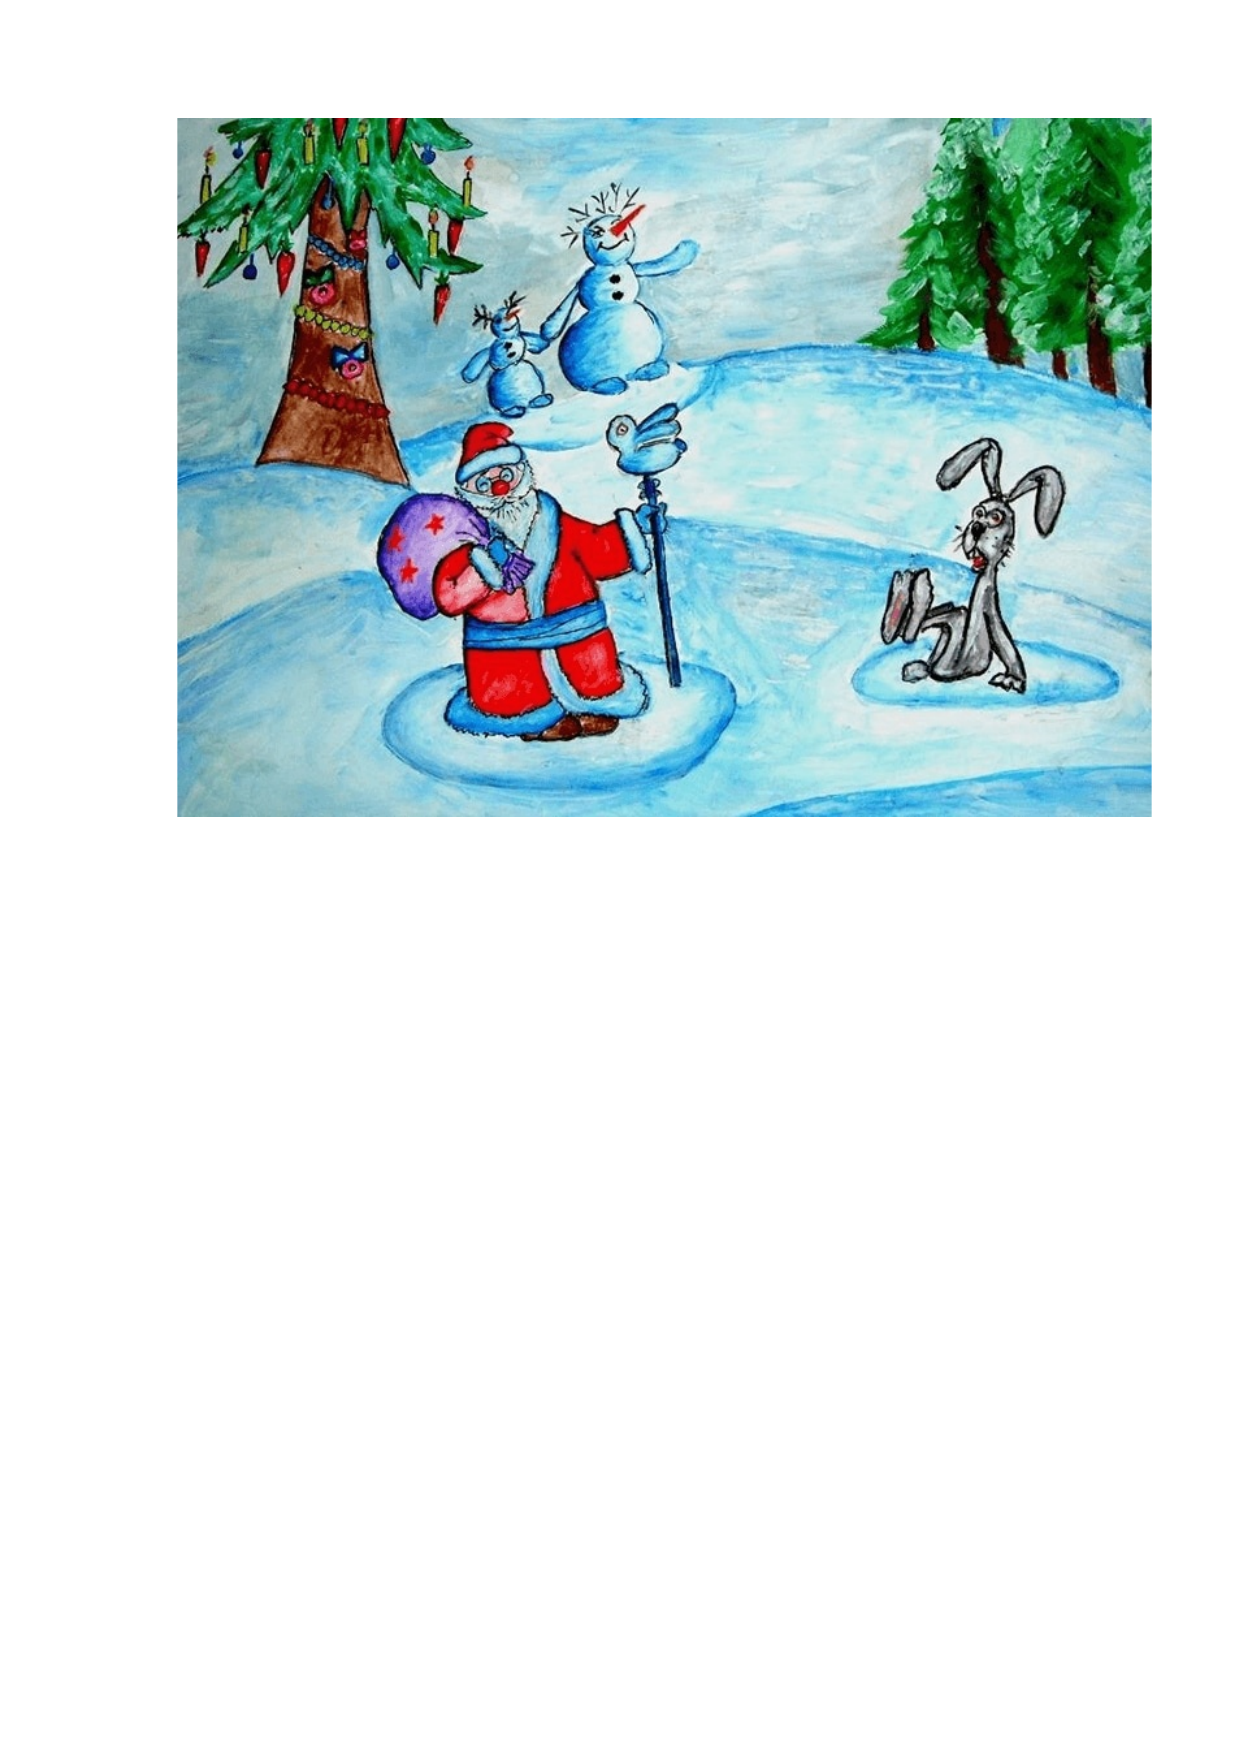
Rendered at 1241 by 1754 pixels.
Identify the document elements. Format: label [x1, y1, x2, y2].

picture [177, 118, 1152, 817]
